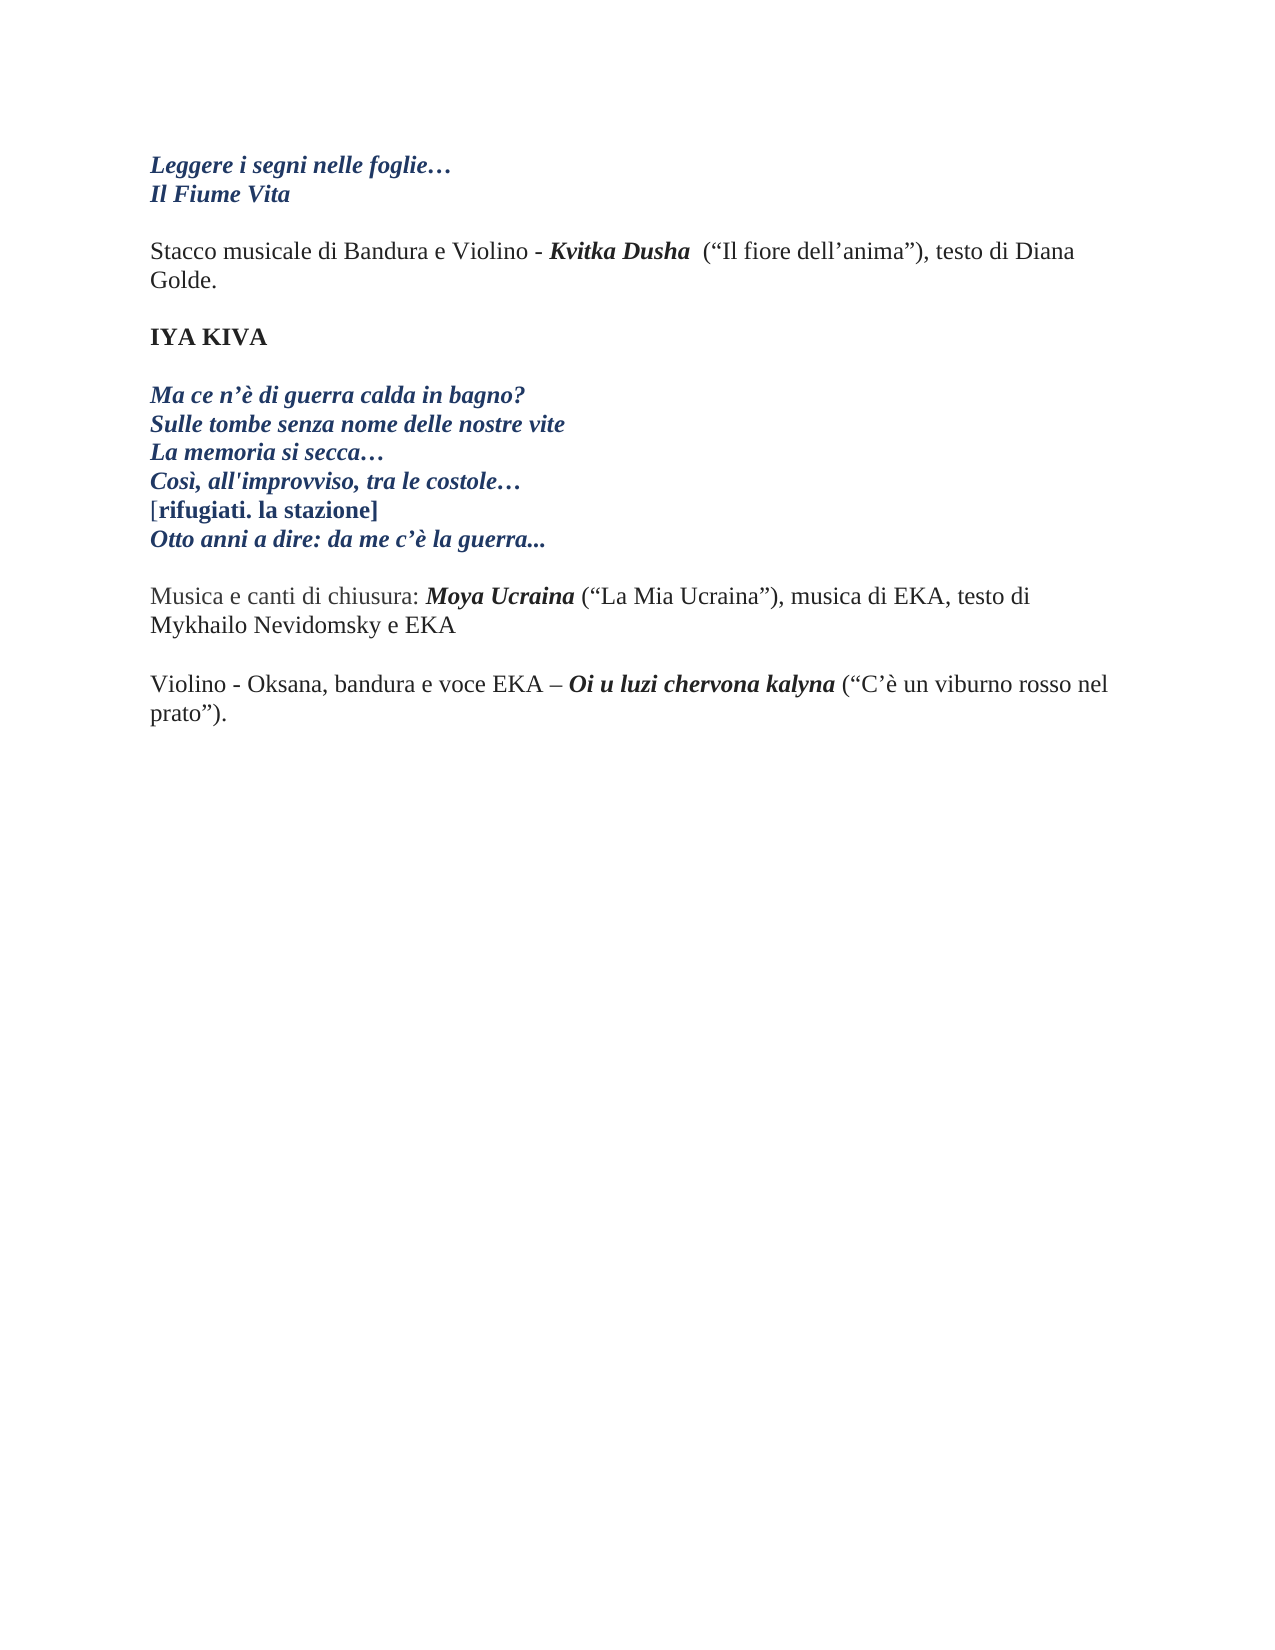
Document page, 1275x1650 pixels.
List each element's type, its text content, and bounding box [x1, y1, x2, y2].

text [rifugiati. la stazione] [150, 495, 1125, 524]
text La memoria si secca… [150, 437, 1125, 466]
text IYA KIVA [150, 322, 1125, 351]
text Ma ce n’è di guerra calda in bagno? [150, 380, 1125, 409]
text Leggere i segni nelle foglie… [150, 150, 1125, 179]
text Stacco musicale di Bandura e Violino - Kvitka Dusha (“Il fiore dell’anima”), testo di Diana Golde. [150, 236, 1125, 294]
text Violino - Oksana, bandura e voce EKA – Oi u luzi chervona kalyna (“C’è un viburno rosso nel prato”). [150, 669, 1125, 727]
text Così, all'improvviso, tra le costole… [150, 466, 1125, 495]
text Otto anni a dire: da me c’è la guerra... [150, 524, 1125, 552]
text Sulle tombe senza nome delle nostre vite [150, 409, 1125, 437]
text Il Fiume Vita [150, 179, 1125, 207]
text Musica e canti di chiusura: Moya Ucraina (“La Mia Ucraina”), musica di EKA, testo di Mykhailo Nevidomsky e EKA [150, 581, 1125, 669]
